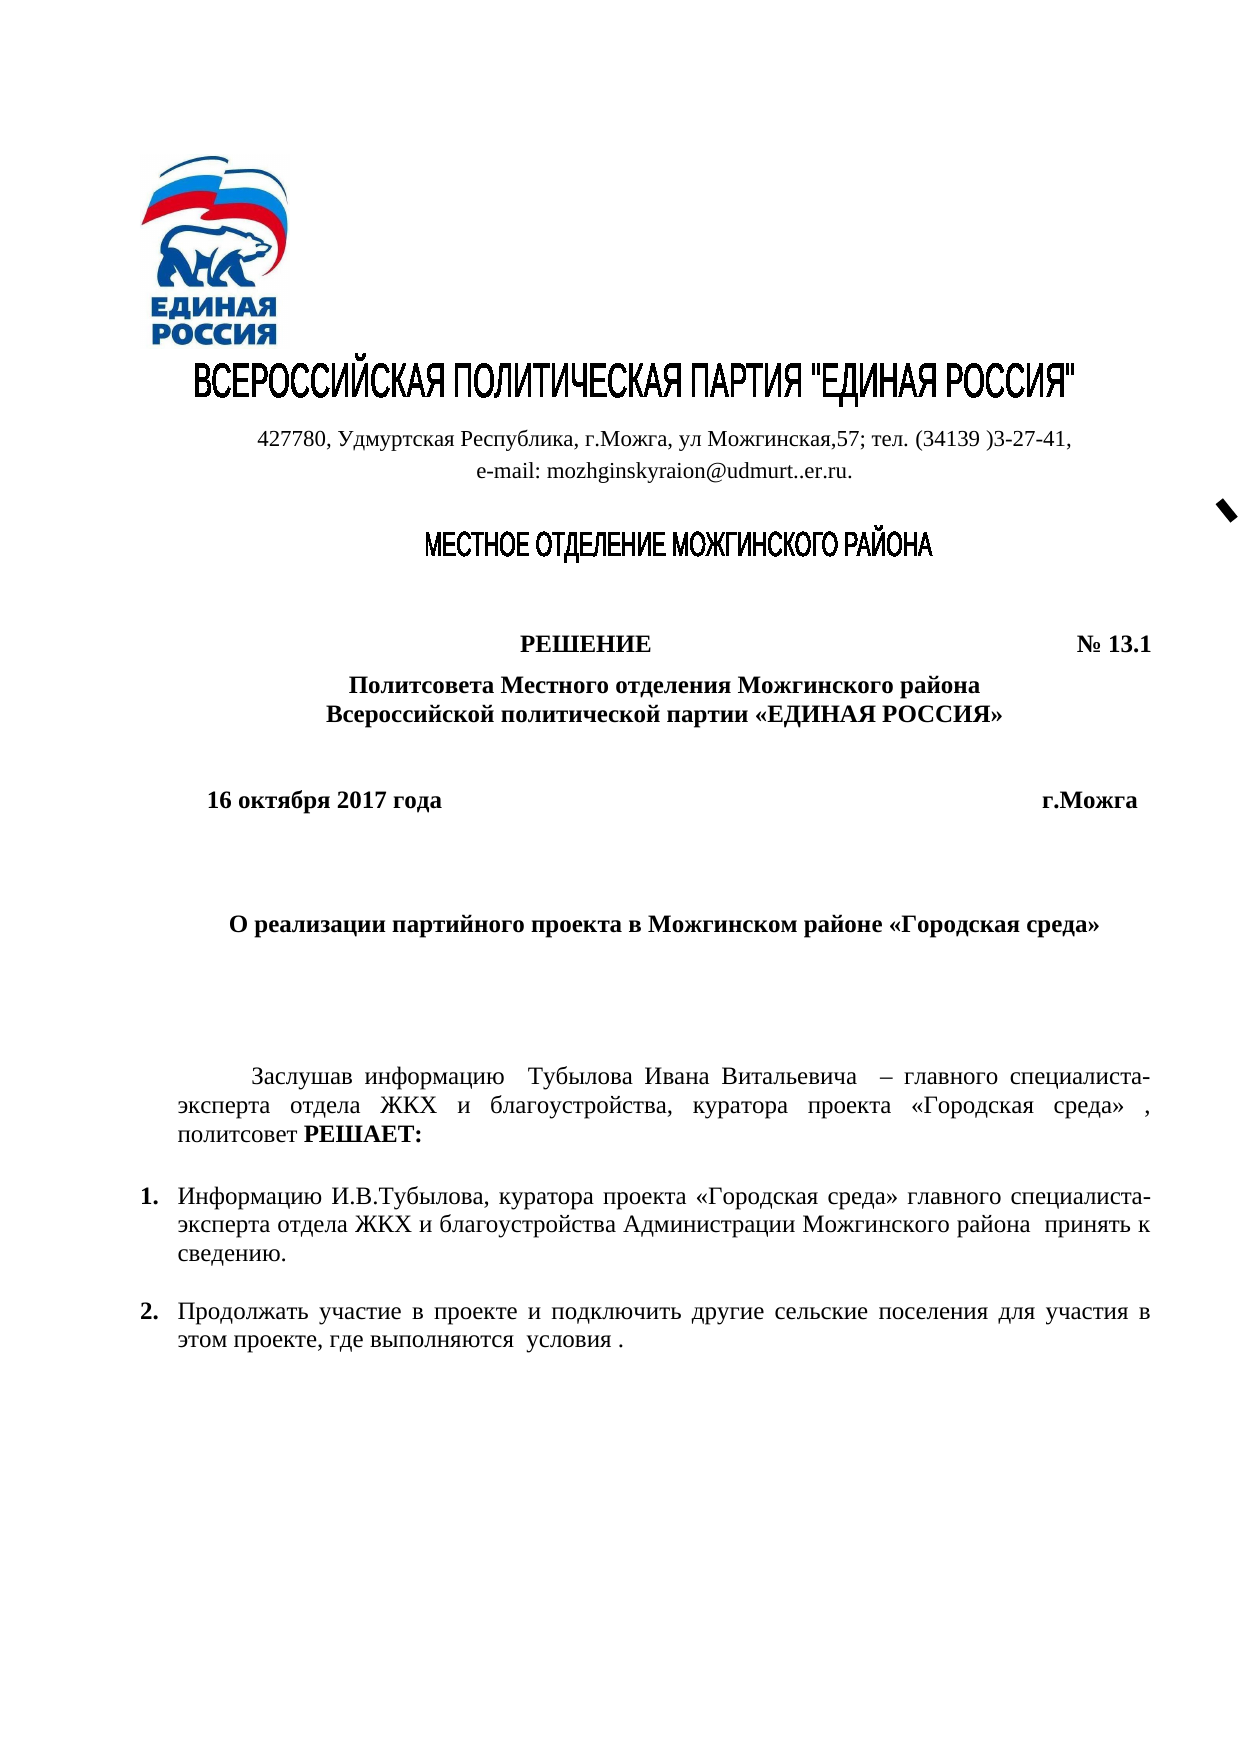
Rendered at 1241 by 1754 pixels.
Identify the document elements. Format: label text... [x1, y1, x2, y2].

text О реализации партийного проекта в Можгинском районе «Городская среда» [177, 909, 1152, 938]
text 427780, Удмуртская Республика, г.Можга, ул Можгинская,57; тел. (34139 )3-27-41, [177, 425, 1152, 451]
text Политсовета Местного отделения Можгинского района [177, 670, 1152, 699]
text 16 октября 2017 года г.Можга [207, 785, 1152, 814]
text РЕШЕНИЕ № 13.1 [207, 629, 1152, 658]
picture [139, 154, 290, 349]
list Продолжать участие в проекте и подключить другие сельские поселения для участия в этом проекте, где выполняются условия . [140, 1296, 1152, 1353]
list Информацию И.В.Тубылова, куратора проекта «Городская среда» главного специалиста-эксперта отдела ЖКХ и благоустройства Администрации Можгинского района принять к сведению. [140, 1181, 1152, 1267]
text е-mail: mozhginskyraion@udmurt..er.ru. [177, 457, 1152, 484]
text Всероссийской политической партии «ЕДИНАЯ РОССИЯ» [177, 699, 1152, 728]
text Заслушав информацию Тубылова Ивана Витальевича – главного специалиста- эксперта отдела ЖКХ и благоустройства, куратора проекта «Городская среда» , политсовет РЕШАЕТ: [177, 1061, 1152, 1148]
